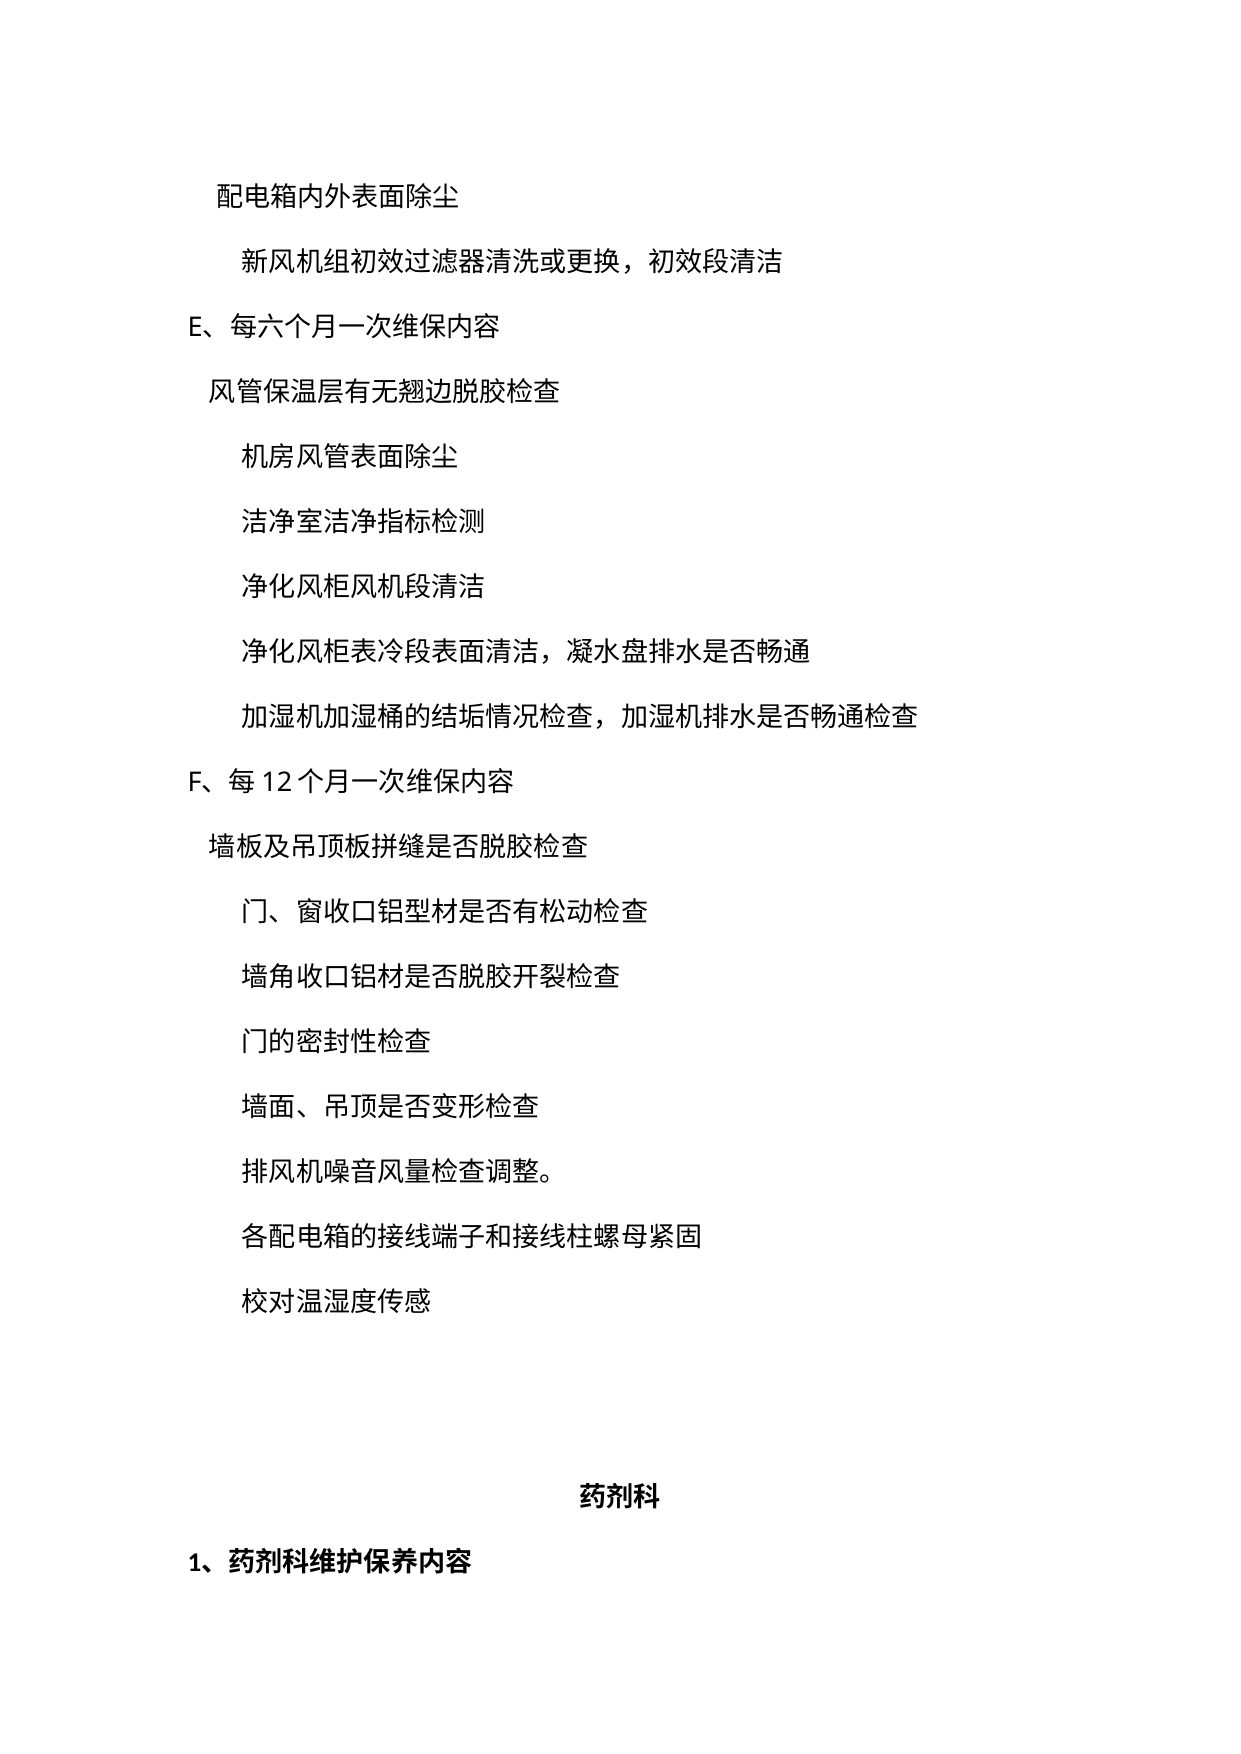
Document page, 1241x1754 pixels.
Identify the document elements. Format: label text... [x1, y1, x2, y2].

text 门的密封性检查 [187, 1007, 1053, 1072]
text 新风机组初效过滤器清洗或更换，初效段清洁 [187, 227, 1053, 292]
text 加湿机加湿桶的结垢情况检查，加湿机排水是否畅通检查 [187, 682, 1053, 747]
text 墙板及吊顶板拼缝是否脱胶检查 [187, 812, 1053, 877]
text 墙面、吊顶是否变形检查 [187, 1072, 1053, 1137]
text 净化风柜风机段清洁 [187, 552, 1053, 617]
text 机房风管表面除尘 [187, 422, 1053, 487]
text F、每12个月一次维保内容 [187, 747, 1053, 812]
text 药剂科 [187, 1462, 1053, 1527]
text 净化风柜表冷段表面清洁，凝水盘排水是否畅通 [187, 617, 1053, 682]
text 墙角收口铝材是否脱胶开裂检查 [187, 942, 1053, 1007]
text 各配电箱的接线端子和接线柱螺母紧固 [187, 1202, 1053, 1267]
text 洁净室洁净指标检测 [187, 487, 1053, 552]
text 门、窗收口铝型材是否有松动检查 [187, 877, 1053, 942]
text 1、药剂科维护保养内容 [187, 1527, 1053, 1592]
text 排风机噪音风量检查调整。 [187, 1137, 1053, 1202]
text E、每六个月一次维保内容 [187, 292, 1053, 357]
text 校对温湿度传感 [187, 1267, 1053, 1332]
text 配电箱内外表面除尘 [187, 162, 1053, 227]
text 风管保温层有无翘边脱胶检查 [187, 357, 1053, 422]
